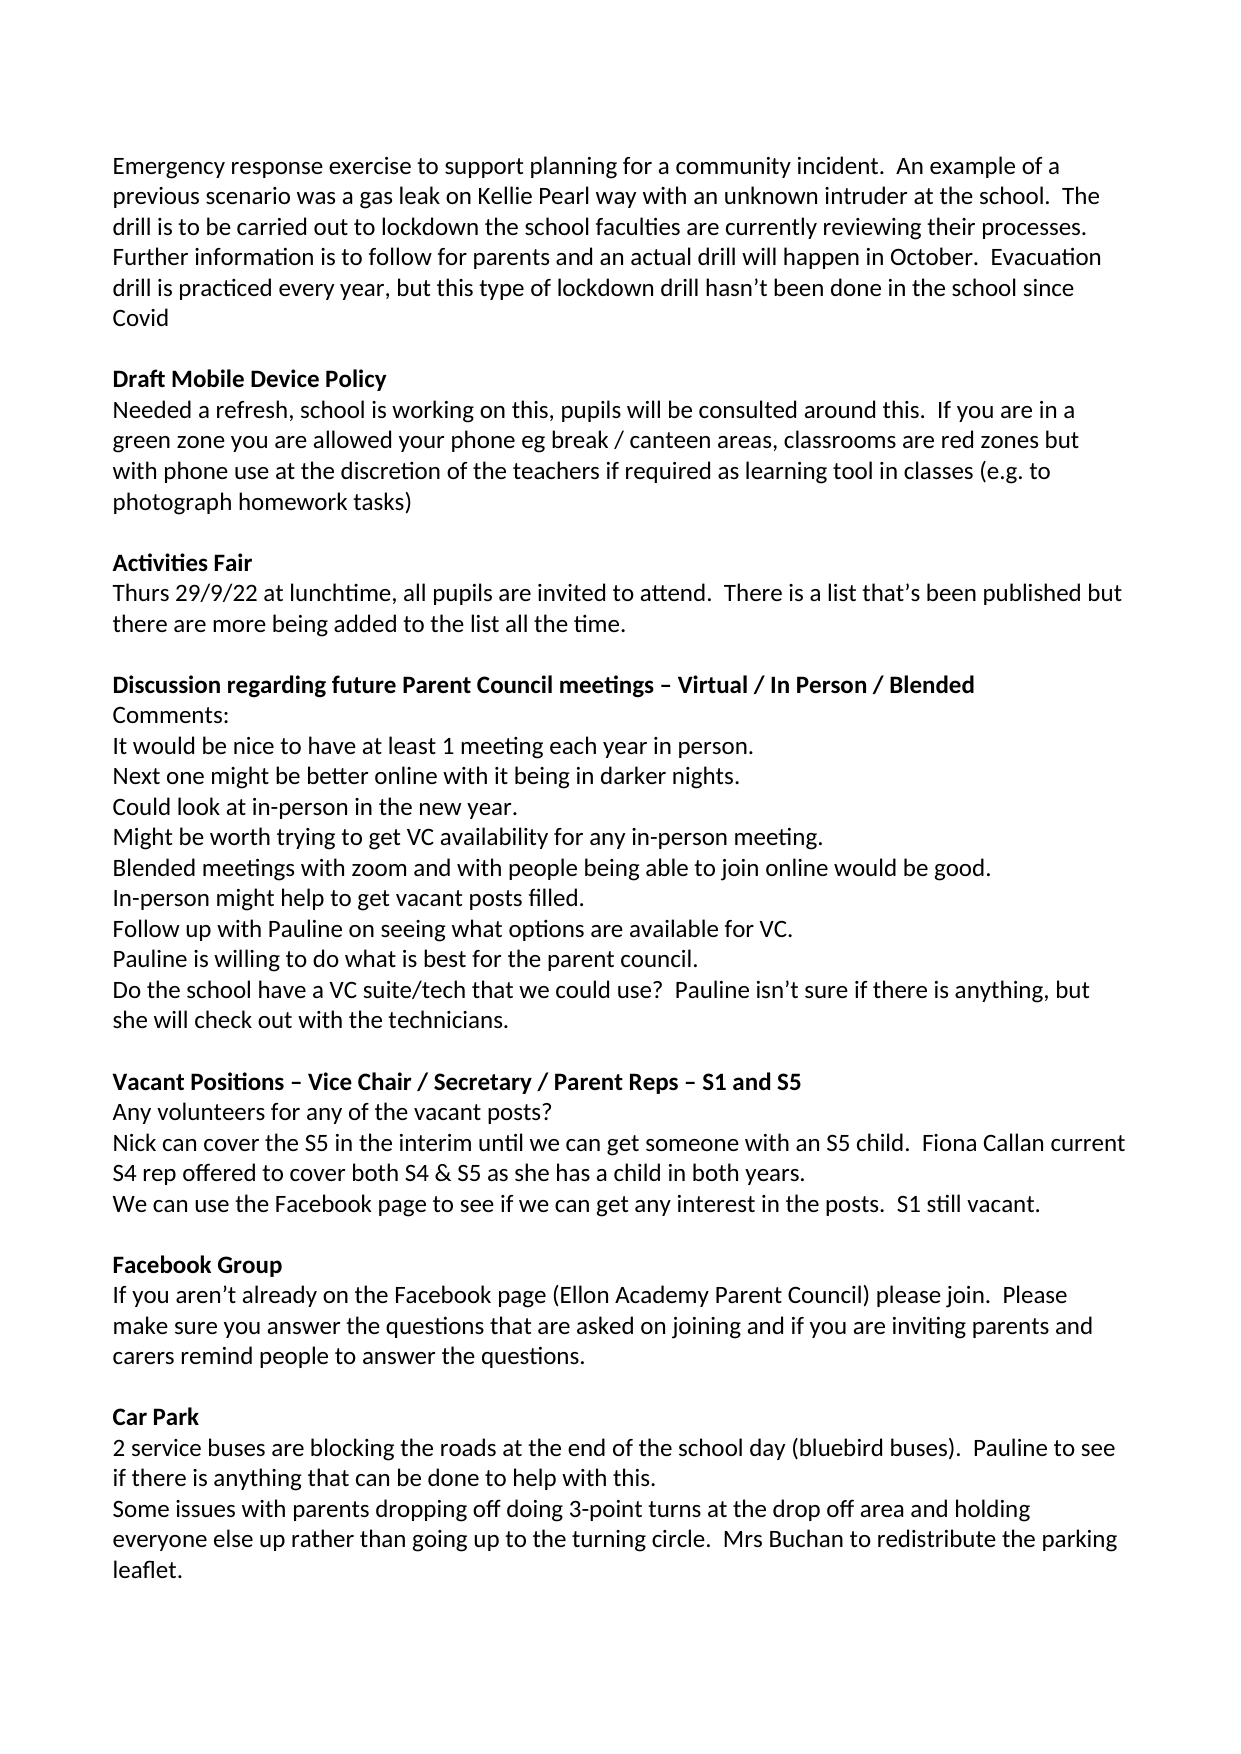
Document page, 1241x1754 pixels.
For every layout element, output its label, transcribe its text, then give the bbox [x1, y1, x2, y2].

text Thurs 29/9/22 at lunchtime, all pupils are invited to attend. There is a list that’s been published but there are more being added to the list all the time. [112, 577, 1128, 638]
text Follow up with Pauline on seeing what options are available for VC. [112, 913, 1128, 943]
text Might be worth trying to get VC availability for any in-person meeting. [112, 821, 1128, 852]
text Could look at in-person in the new year. [112, 791, 1128, 821]
text We can use the Facebook page to see if we can get any interest in the posts. S1 still vacant. [112, 1188, 1128, 1218]
text Draft Mobile Device Policy [112, 364, 1128, 394]
text Some issues with parents dropping off doing 3-point turns at the drop off area and holding everyone else up rather than going up to the turning circle. Mrs Buchan to redistribute the parking leaflet. [112, 1493, 1128, 1584]
text Discussion regarding future Parent Council meetings – Virtual / In Person / Blended [112, 669, 1128, 699]
text Emergency response exercise to support planning for a community incident. An example of a previous scenario was a gas leak on Kellie Pearl way with an unknown intruder at the school. The drill is to be carried out to lockdown the school faculties are currently reviewing their processes. Further information is to follow for parents and an actual drill will happen in October. Evacuation drill is practiced every year, but this type of lockdown drill hasn’t been done in the school since Covid [112, 150, 1128, 333]
text Pauline is willing to do what is best for the parent council. [112, 943, 1128, 974]
text Comments: [112, 699, 1128, 730]
text Needed a refresh, school is working on this, pupils will be consulted around this. If you are in a green zone you are allowed your phone eg break / canteen areas, classrooms are red zones but with phone use at the discretion of the teachers if required as learning tool in classes (e.g. to photograph homework tasks) [112, 394, 1128, 516]
text In-person might help to get vacant posts filled. [112, 882, 1128, 913]
text Activities Fair [112, 516, 1128, 577]
text Car Park [112, 1401, 1128, 1432]
text Any volunteers for any of the vacant posts? [112, 1096, 1128, 1127]
text Next one might be better online with it being in darker nights. [112, 760, 1128, 791]
text Nick can cover the S5 in the interim until we can get someone with an S5 child. Fiona Callan current S4 rep offered to cover both S4 & S5 as she has a child in both years. [112, 1127, 1128, 1188]
text If you aren’t already on the Facebook page (Ellon Academy Parent Council) please join. Please make sure you answer the questions that are asked on joining and if you are inviting parents and carers remind people to answer the questions. [112, 1279, 1128, 1371]
text It would be nice to have at least 1 meeting each year in person. [112, 730, 1128, 760]
text Blended meetings with zoom and with people being able to join online would be good. [112, 852, 1128, 882]
text Facebook Group [112, 1249, 1128, 1279]
text 2 service buses are blocking the roads at the end of the school day (bluebird buses). Pauline to see if there is anything that can be done to help with this. [112, 1432, 1128, 1493]
text Do the school have a VC suite/tech that we could use? Pauline isn’t sure if there is anything, but she will check out with the technicians. [112, 974, 1128, 1035]
text Vacant Positions – Vice Chair / Secretary / Parent Reps – S1 and S5 [112, 1066, 1128, 1096]
